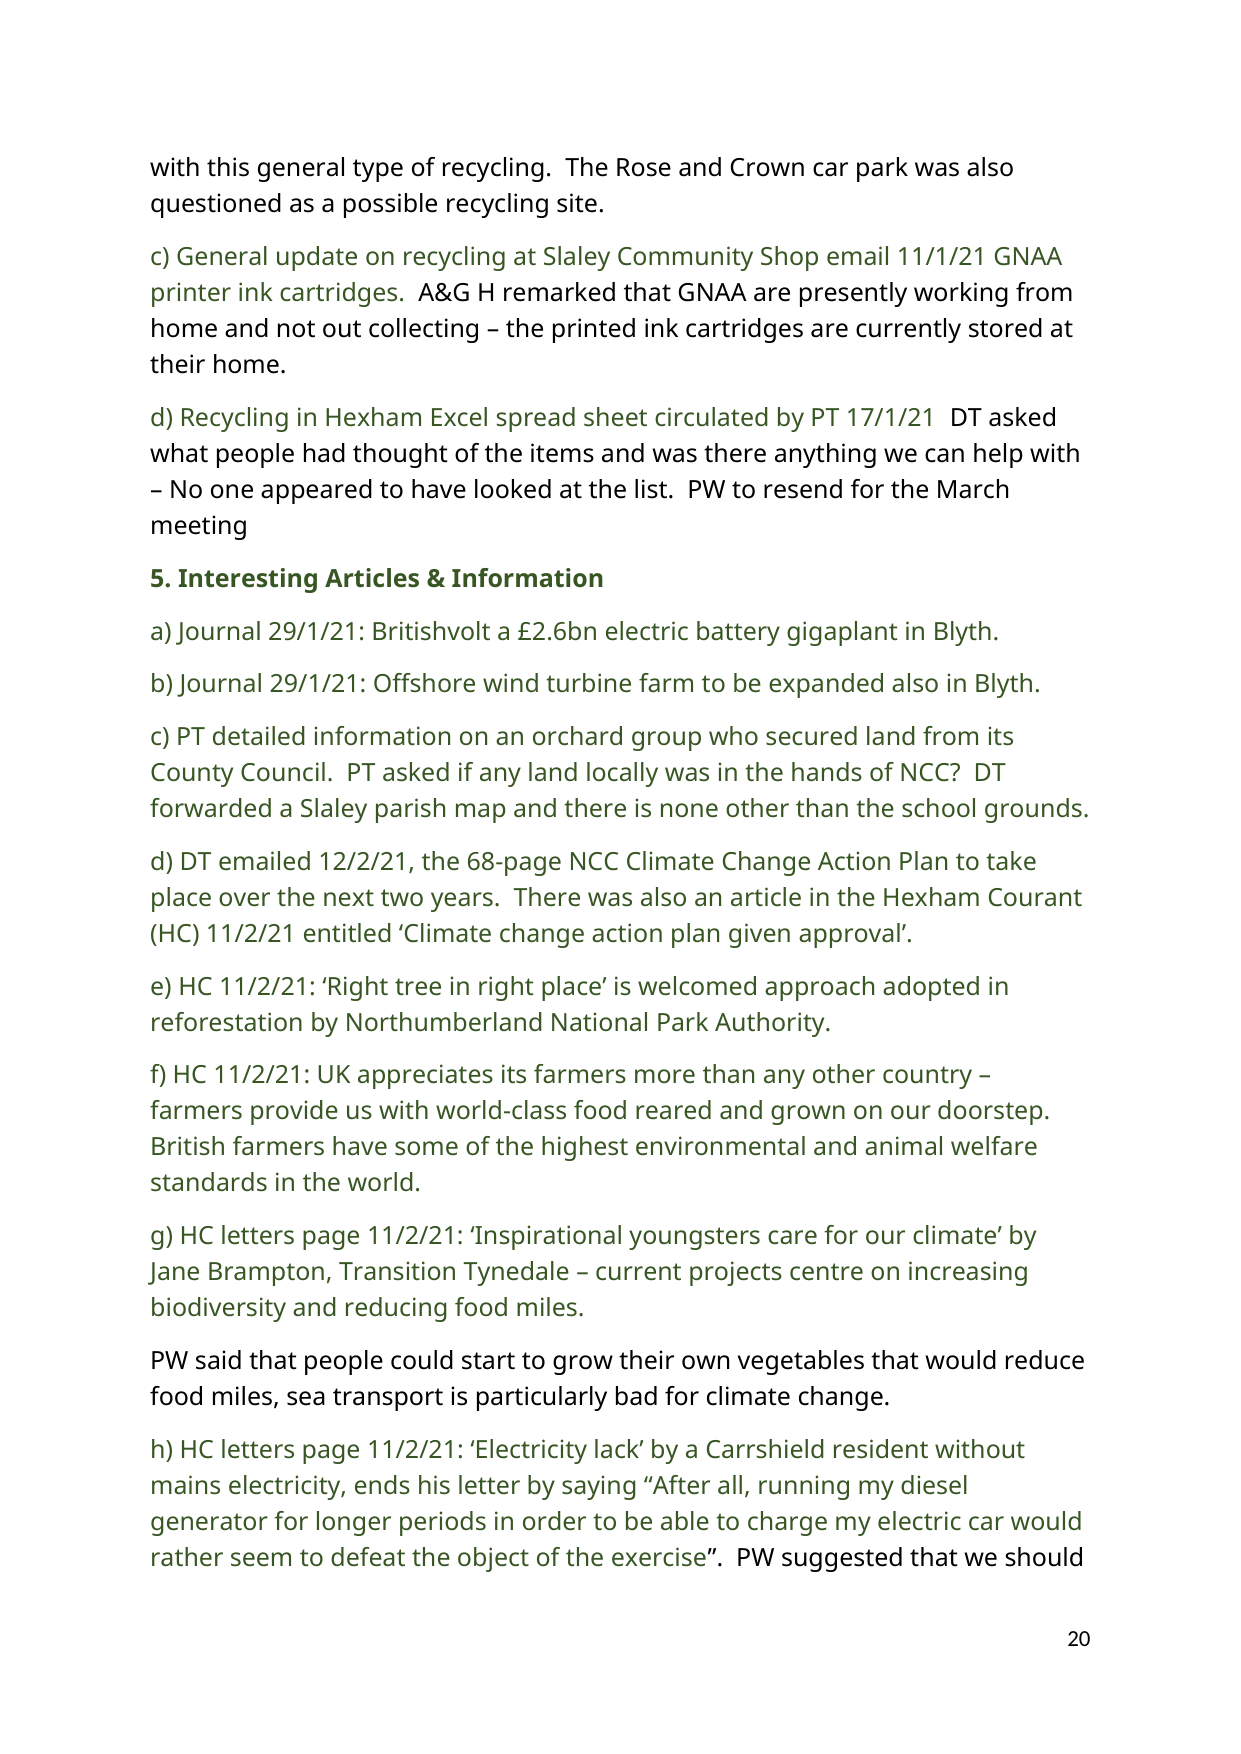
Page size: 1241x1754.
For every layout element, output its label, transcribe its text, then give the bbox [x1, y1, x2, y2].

text c) General update on recycling at Slaley Community Shop email 11/1/21 GNAA printer ink cartridges. A&G H remarked that GNAA are presently working from home and not out collecting – the printed ink cartridges are currently stored at their home. [150, 239, 1090, 381]
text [150, 150, 1090, 220]
text 5. Interesting Articles & Information [150, 560, 1090, 594]
text c) PT detailed information on an orchard group who secured land from its County Council. PT asked if any land locally was in the hands of NCC? DT forwarded a Slaley parish map and there is none other than the school grounds. [150, 718, 1090, 825]
text PW said that people could start to grow their own vegetables that would reduce food miles, sea transport is particularly bad for climate change. [150, 1342, 1090, 1413]
text e) HC 11/2/21: ‘Right tree in right place’ is welcomed approach adopted in reforestation by Northumberland National Park Authority. [150, 968, 1090, 1038]
text b) Journal 29/1/21: Offshore wind turbine farm to be expanded also in Blyth. [150, 666, 1090, 700]
text d) DT emailed 12/2/21, the 68-page NCC Climate Change Action Plan to take place over the next two years. There was also an article in the Hexham Courant (HC) 11/2/21 entitled ‘Climate change action plan given approval’. [150, 843, 1090, 949]
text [150, 1431, 1090, 1573]
text a) Journal 29/1/21: Britishvolt a £2.6bn electric battery gigaplant in Blyth. [150, 613, 1090, 647]
text f) HC 11/2/21: UK appreciates its farmers more than any other country – farmers provide us with world-class food reared and grown on our doorstep. British farmers have some of the highest environmental and animal welfare standards in the world. [150, 1057, 1090, 1199]
text g) HC letters page 11/2/21: ‘Inspirational youngsters care for our climate’ by Jane Brampton, Transition Tynedale – current projects centre on increasing biodiversity and reducing food miles. [150, 1218, 1090, 1324]
text d) Recycling in Hexham Excel spread sheet circulated by PT 17/1/21 DT asked what people had thought of the items and was there anything we can help with – No one appeared to have looked at the list. PW to resend for the March meeting [150, 399, 1090, 542]
